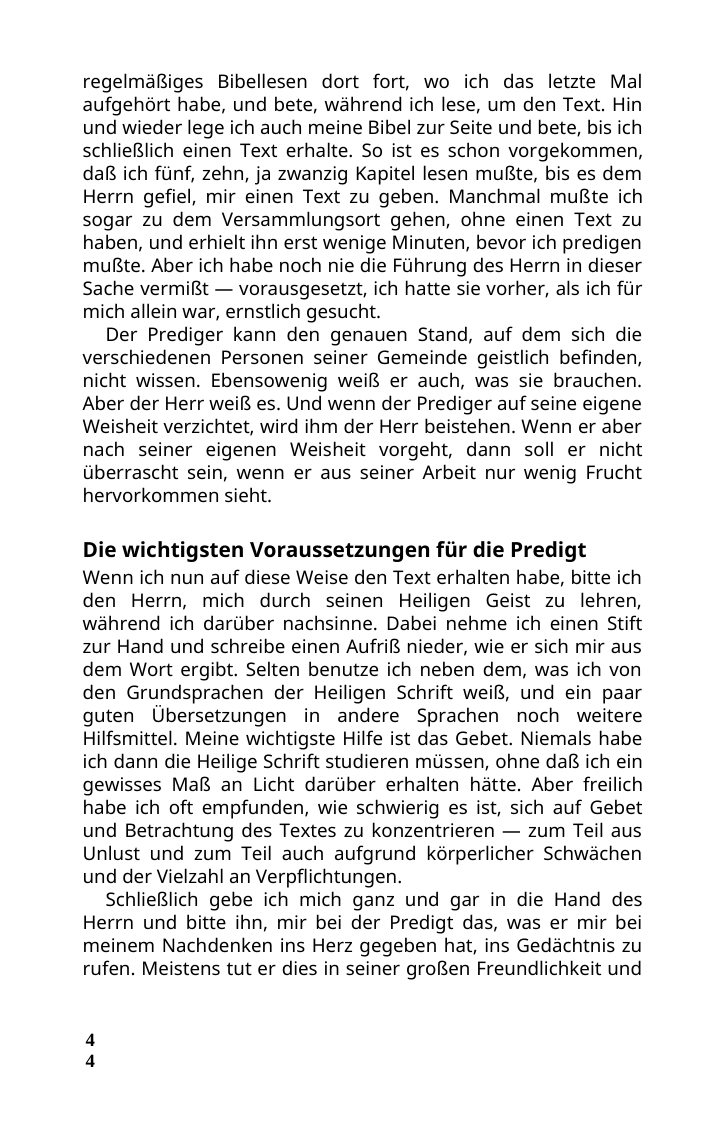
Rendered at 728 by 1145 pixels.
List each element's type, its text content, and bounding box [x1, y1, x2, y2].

subtitle Die wichtigsten Voraussetzungen für die Predigt [82, 540, 643, 561]
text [82, 888, 643, 981]
text Wenn ich nun auf diese Weise den Text erhalten habe, bitte ich den Herrn, mich durch seinen Heiligen Geist zu lehren, während ich darüber nachsinne. Dabei nehme ich einen Stift zur Hand und schreibe einen Aufriß nieder, wie er sich mir aus dem Wort ergibt. Selten benutze ich neben dem, was ich von den Grundsprachen der Heiligen Schrift weiß, und ein paar guten Übersetzungen in andere Sprachen noch weitere Hilfsmittel. Meine wichtigste Hilfe ist das Gebet. Niemals habe ich dann die Heilige Schrift studieren müssen, ohne daß ich ein gewisses Maß an Licht darüber erhalten hätte. Aber freilich habe ich oft empfunden, wie schwierig es ist, sich auf Gebet und Betrachtung des Textes zu konzentrieren — zum Teil aus Unlust und zum Teil auch aufgrund körperlicher Schwächen und der Vielzahl an Verpflichtungen. [82, 566, 643, 888]
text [82, 70, 643, 323]
text Der Prediger kann den genauen Stand, auf dem sich die verschiedenen Personen seiner Gemeinde geistlich befinden, nicht wissen. Ebensowenig weiß er auch, was sie brauchen. Aber der Herr weiß es. Und wenn der Prediger auf seine eigene Weisheit verzichtet, wird ihm der Herr beistehen. Wenn er aber nach seiner eigenen Weisheit vorgeht, dann soll er nicht überrascht sein, wenn er aus seiner Arbeit nur wenig Frucht hervorkommen sieht. [82, 323, 643, 507]
